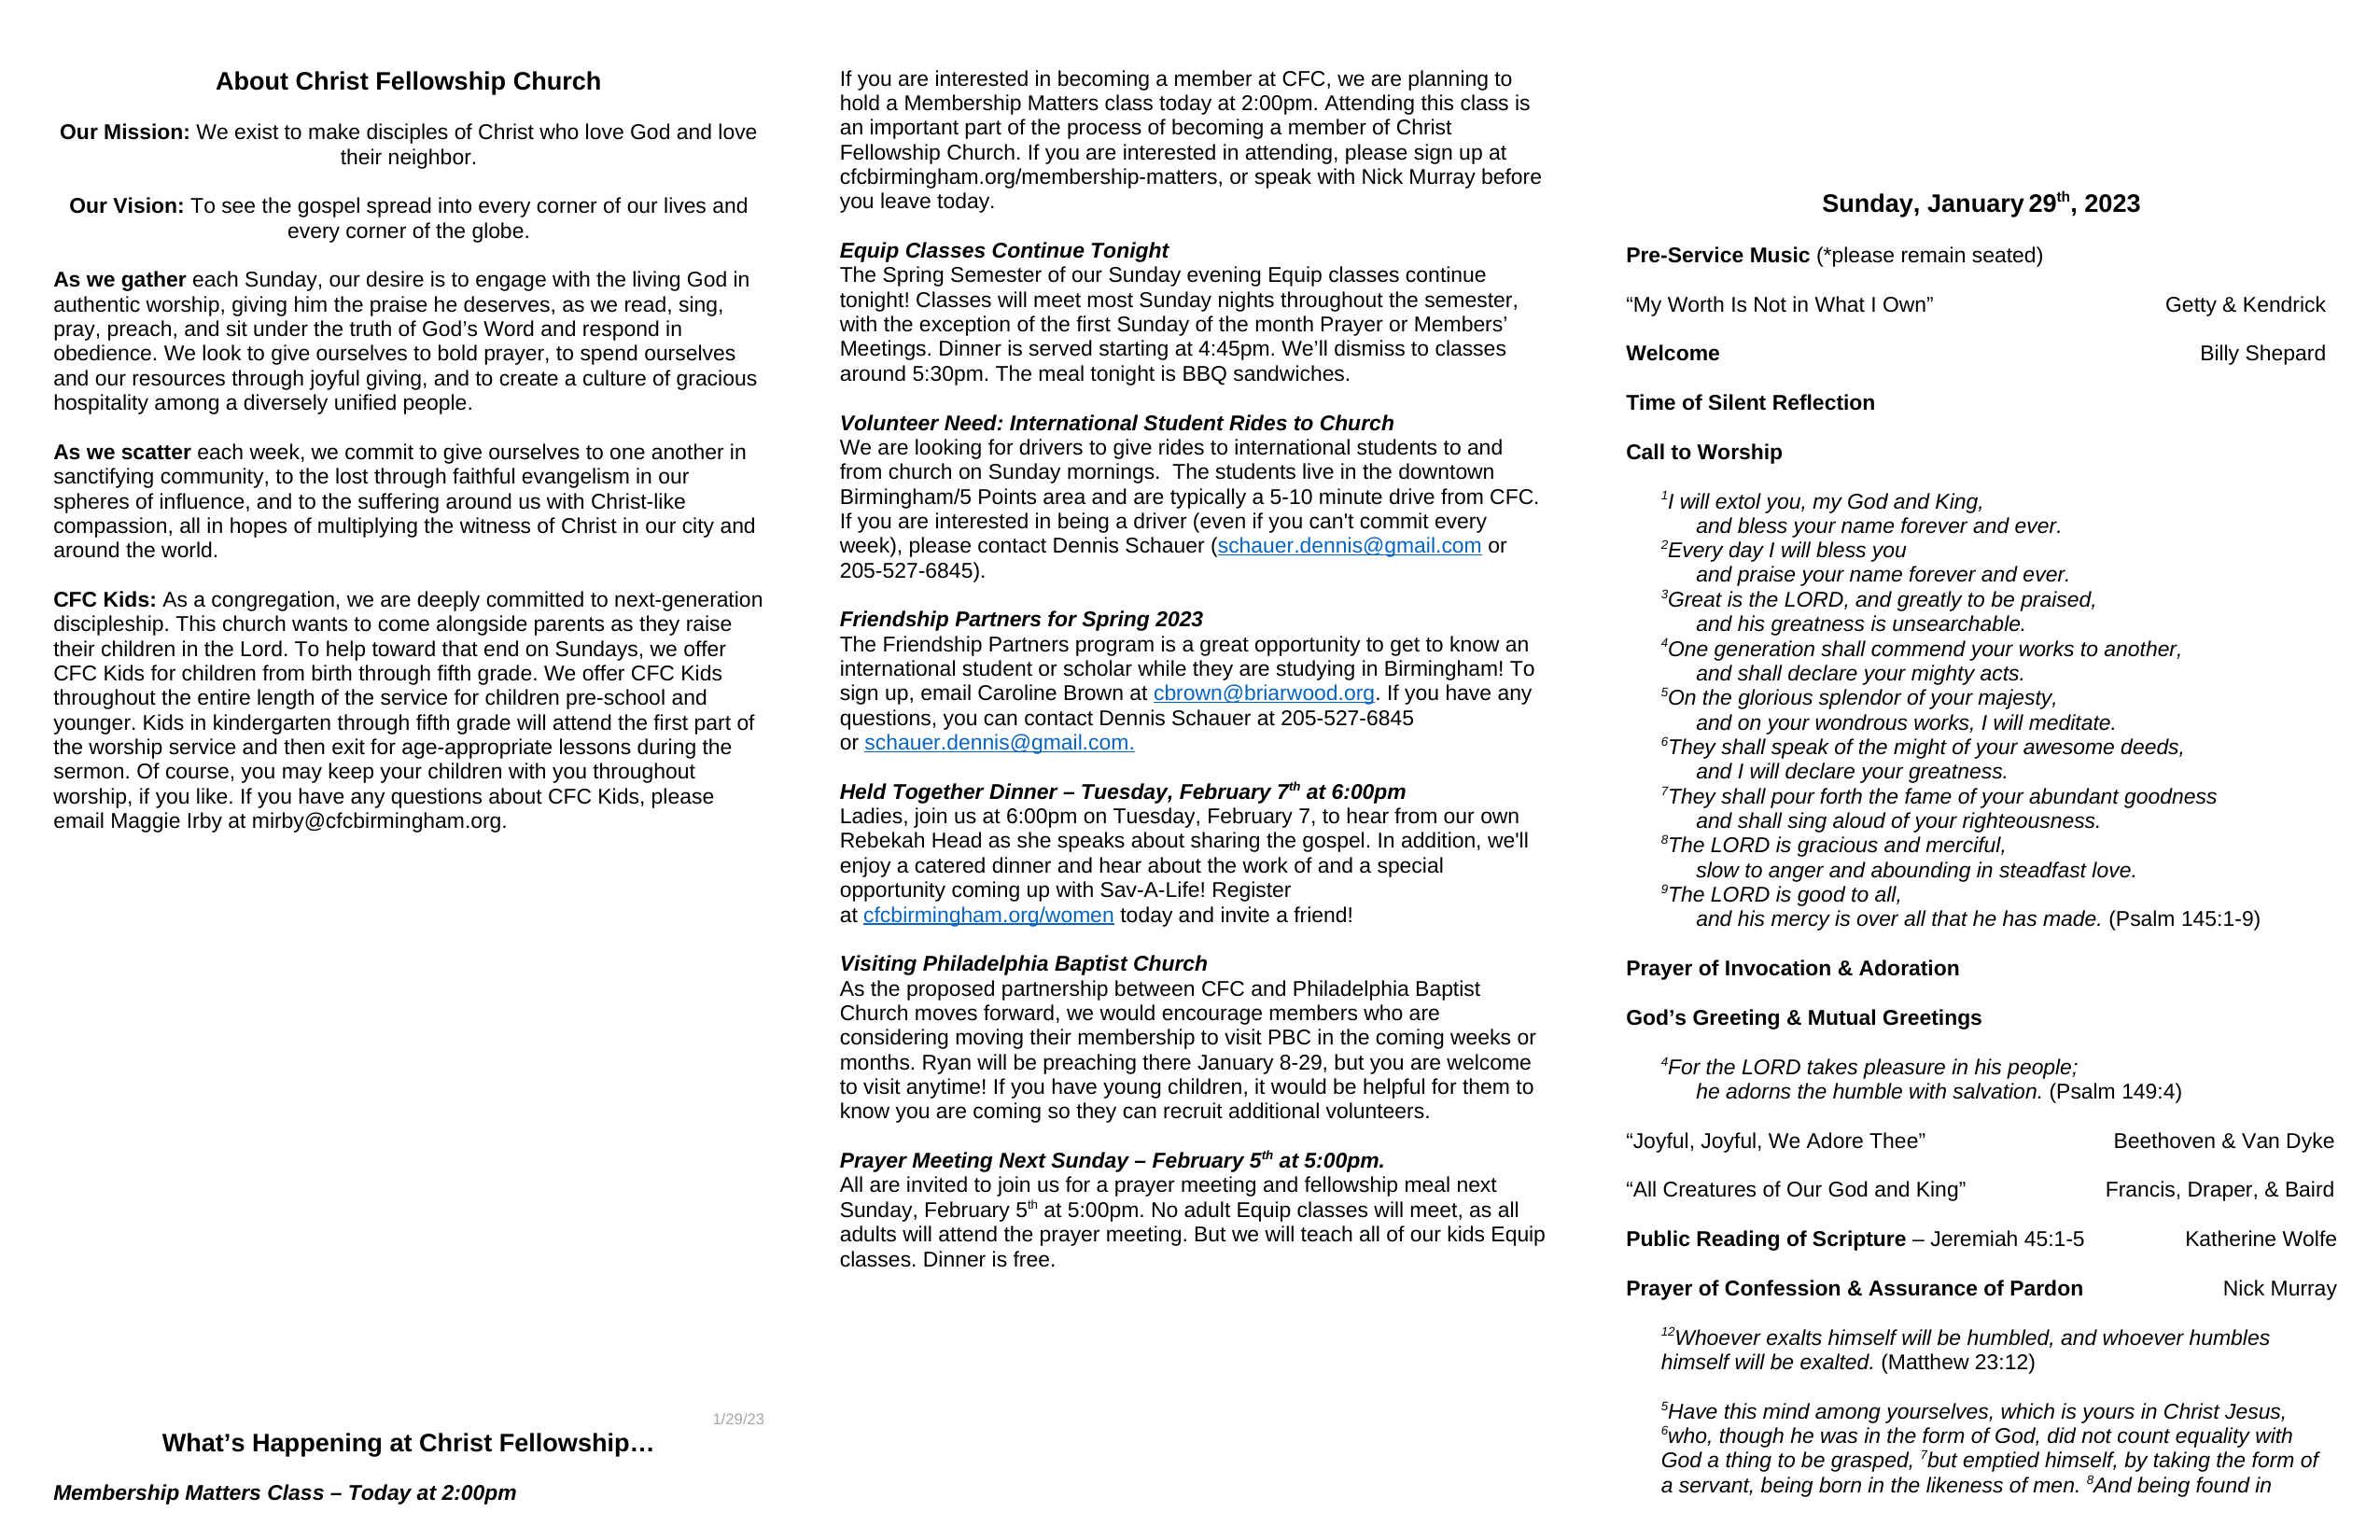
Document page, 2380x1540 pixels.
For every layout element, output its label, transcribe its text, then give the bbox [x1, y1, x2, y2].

text and shall sing aloud of your righteousness. [1660, 808, 2336, 833]
text About Christ Fellowship Church [53, 66, 763, 95]
text 4For the LORD takes pleasure in his people; [1660, 1054, 2325, 1079]
text As we scatter each week, we commit to give ourselves to one another in sanctifying community, to the lost through faithful evangelism in our spheres of influence, and to the suffering around us with Christ-like compassion, all in hopes of multiplying the witness of Christ in our city and around the world. [53, 440, 763, 562]
text The Spring Semester of our Sunday evening Equip classes continue tonight! Classes will meet most Sunday nights throughout the semester, with the exception of the first Sunday of the month Prayer or Members’ Meetings. Dinner is served starting at 4:45pm. We’ll dismiss to classes around 5:30pm. The meal tonight is BBQ sandwiches. [839, 262, 1550, 385]
text 7They shall pour forth the fame of your abundant goodness [1660, 784, 2336, 808]
text Prayer Meeting Next Sunday – February 5th at 5:00pm. [839, 1148, 1550, 1172]
text As the proposed partnership between CFC and Philadelphia Baptist Church moves forward, we would encourage members who are considering moving their membership to visit PBC in the coming weeks or months. Ryan will be preaching there January 8-29, but you are welcome to visit anytime! If you have young children, it would be helpful for them to know you are coming so they can recruit additional volunteers. [839, 976, 1550, 1124]
text and I will declare your greatness. [1660, 759, 2336, 784]
text 5On the glorious splendor of your majesty, [1660, 685, 2336, 710]
text Membership Matters Class – Today at 2:00pm [53, 1480, 763, 1505]
text As we gather each Sunday, our desire is to engage with the living God in authentic worship, giving him the praise he deserves, as we read, sing, pray, preach, and sit under the truth of God’s Word and respond in obedience. We look to give ourselves to bold prayer, to spend ourselves and our resources through joyful giving, and to create a culture of gracious hospitality among a diversely unified people. [53, 267, 763, 414]
text Volunteer Need: International Student Rides to Church [839, 410, 1550, 435]
text “Joyful, Joyful, We Adore Thee” Beethoven & Van Dyke [1626, 1128, 2325, 1153]
text Our Mission: We exist to make disciples of Christ who love God and love their neighbor. [53, 119, 763, 169]
text and shall declare your mighty acts. [1660, 661, 2336, 685]
text 6They shall speak of the might of your awesome deeds, [1660, 735, 2336, 759]
text We are looking for drivers to give rides to international students to and from church on Sunday mornings. The students live in the downtown Birmingham/5 Points area and are typically a 5-10 minute drive from CFC. If you are interested in being a driver (even if you can't commit every week), please contact Dennis Schauer (schauer.dennis@gmail.com or 205-527-6845). [839, 435, 1550, 582]
text God’s Greeting & Mutual Greetings [1626, 1005, 2336, 1029]
text Call to Worship [1626, 440, 2336, 464]
text Time of Silent Reflection [1626, 390, 2325, 414]
text and praise your name forever and ever. [1660, 562, 2336, 587]
text Pre-Service Music (*please remain seated) [1626, 243, 2325, 267]
text 2Every day I will bless you [1660, 538, 2336, 562]
text “All Creatures of Our God and King” Francis, Draper, & Baird [1626, 1177, 2336, 1202]
text “My Worth Is Not in What I Own” Getty & Kendrick [1626, 292, 2325, 316]
text 1/29/23 [53, 1410, 763, 1428]
text Friendship Partners for Spring 2023 [839, 607, 1550, 632]
text CFC Kids: As a congregation, we are deeply committed to next-generation discipleship. This church wants to come alongside parents as they raise their children in the Lord. To help toward that end on Sundays, we offer CFC Kids for children from birth through fifth grade. We offer CFC Kids throughout the entire length of the service for children pre-school and younger. Kids in kindergarten through fifth grade will attend the first part of the worship service and then exit for age-appropriate lessons during the sermon. Of course, you may keep your children with you throughout worship, if you like. If you have any questions about CFC Kids, please email Maggie Irby at mirby@cfcbirmingham.org. [53, 587, 763, 833]
text Held Together Dinner – Tuesday, February 7th at 6:00pm [839, 779, 1550, 804]
text What’s Happening at Christ Fellowship… [53, 1428, 763, 1457]
text Visiting Philadelphia Baptist Church [839, 951, 1550, 976]
text Sunday, January 29th, 2023 [1626, 189, 2336, 217]
text 8The LORD is gracious and merciful, [1660, 833, 2336, 858]
text All are invited to join us for a prayer meeting and fellowship meal next Sunday, February 5th at 5:00pm. No adult Equip classes will meet, as all adults will attend the prayer meeting. But we will teach all of our kids Equip classes. Dinner is free. [839, 1172, 1550, 1271]
text 4One generation shall commend your works to another, [1660, 637, 2336, 661]
text Ladies, join us at 6:00pm on Tuesday, February 7, to hear from our own Rebekah Head as she speaks about sharing the gospel. In addition, we'll enjoy a catered dinner and hear about the work of and a special opportunity coming up with Sav-A-Life! Register at cfcbirmingham.org/women today and invite a friend! [839, 804, 1550, 927]
text 12Whoever exalts himself will be humbled, and whoever humbles himself will be exalted. (Matthew 23:12) [1660, 1324, 2336, 1374]
text The Friendship Partners program is a great opportunity to get to know an international student or scholar while they are studying in Birmingham! To sign up, email Caroline Brown at cbrown@briarwood.org. If you have any questions, you can contact Dennis Schauer at 205-527-6845 or schauer.dennis@gmail.com. [839, 632, 1550, 754]
text 9The LORD is good to all, [1660, 882, 2336, 906]
text and his mercy is over all that he has made. (Psalm 145:1-9) [1660, 906, 2336, 931]
text he adorns the humble with salvation. (Psalm 149:4) [1660, 1079, 2325, 1103]
text Prayer of Invocation & Adoration [1626, 956, 2336, 981]
text Welcome Billy Shepard [1626, 341, 2325, 366]
text and bless your name forever and ever. [1660, 513, 2336, 538]
text Prayer of Confession & Assurance of Pardon Nick Murray [1626, 1276, 2336, 1300]
text 1I will extol you, my God and King, [1660, 488, 2336, 513]
text 3Great is the LORD, and greatly to be praised, [1660, 587, 2336, 611]
text Equip Classes Continue Tonight [839, 238, 1550, 262]
text slow to anger and abounding in steadfast love. [1660, 858, 2336, 882]
text If you are interested in becoming a member at CFC, we are planning to hold a Membership Matters class today at 2:00pm. Attending this class is an important part of the process of becoming a member of Christ Fellowship Church. If you are interested in attending, please sign up at cfcbirmingham.org/membership-matters, or speak with Nick Murray before you leave today. [839, 66, 1550, 214]
text Public Reading of Scripture – Jeremiah 45:1-5 Katherine Wolfe [1626, 1226, 2336, 1251]
text Our Vision: To see the gospel spread into every corner of our lives and every corner of the globe. [53, 193, 763, 243]
text and on your wondrous works, I will meditate. [1660, 710, 2336, 735]
text and his greatness is unsearchable. [1660, 611, 2336, 637]
